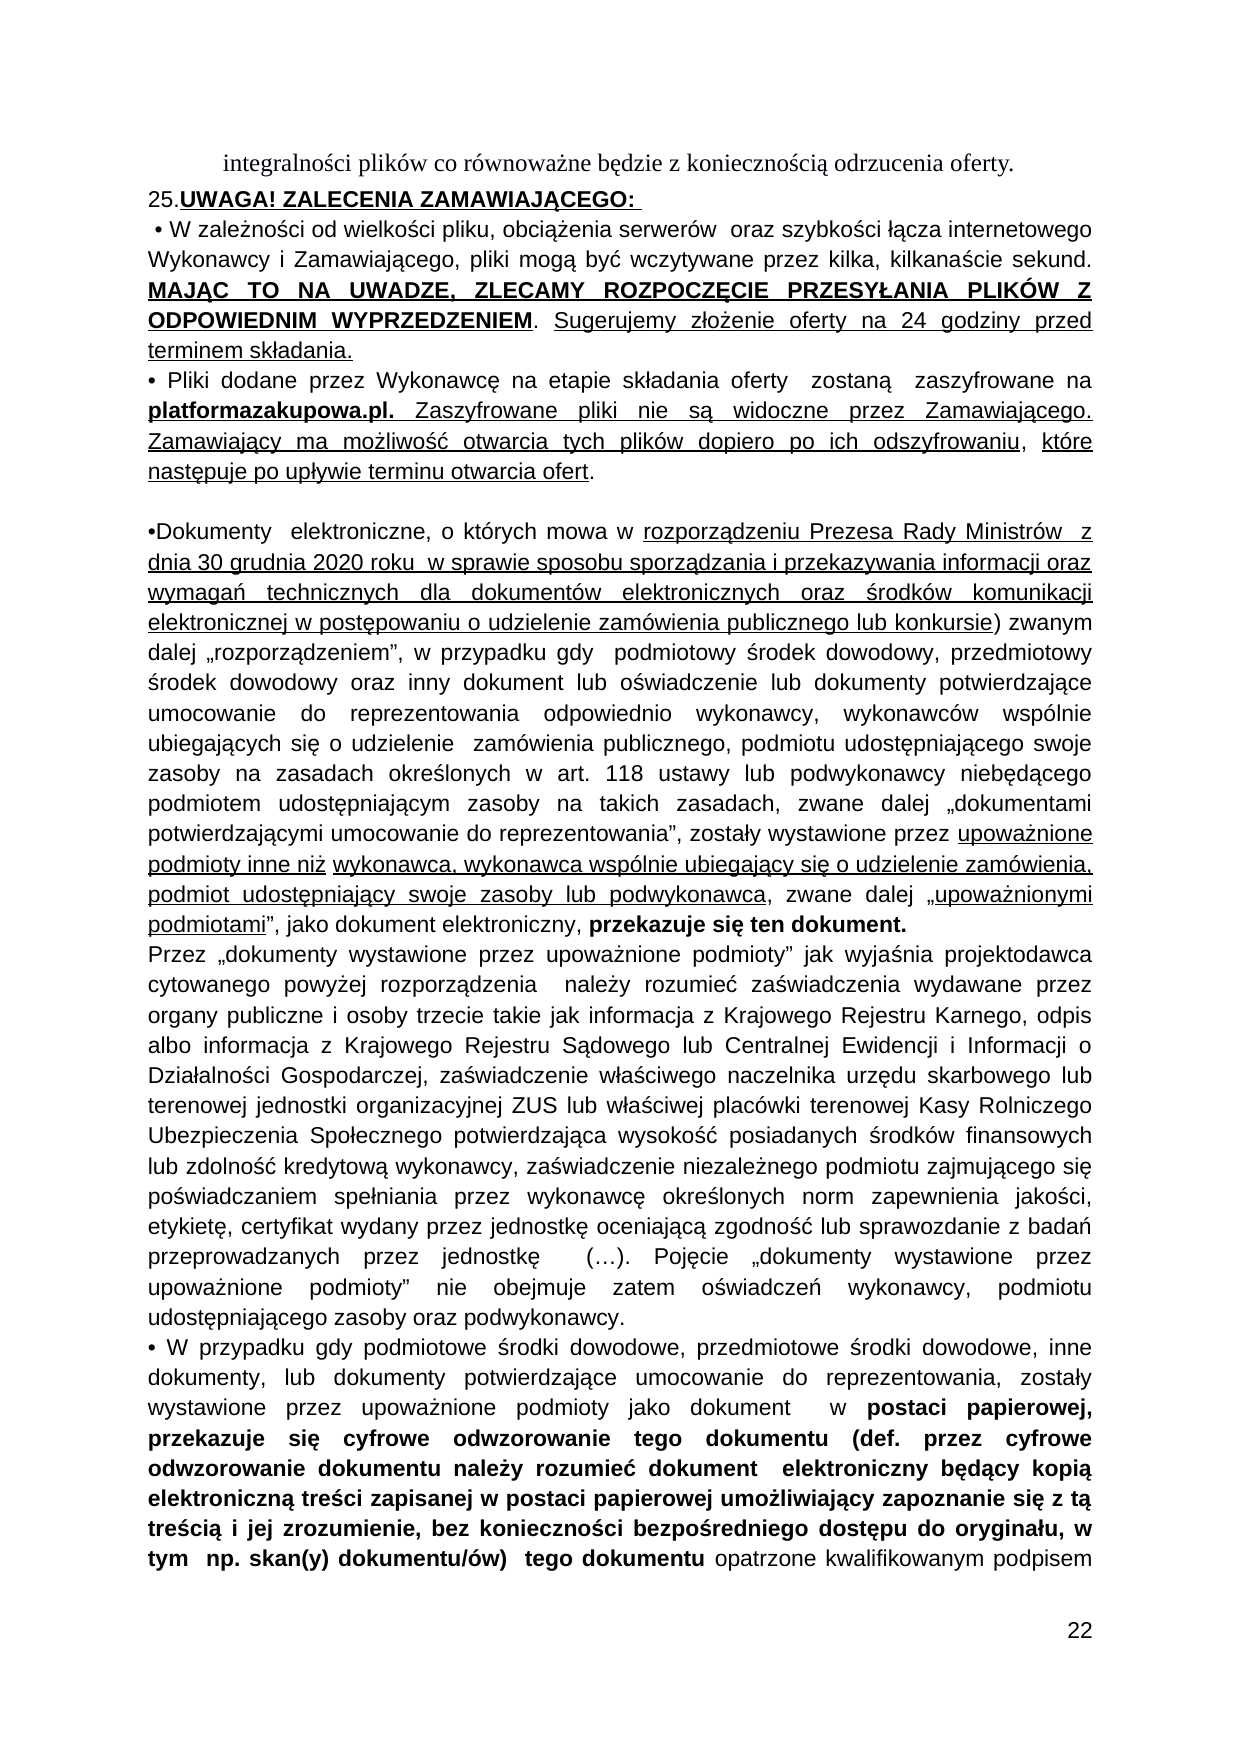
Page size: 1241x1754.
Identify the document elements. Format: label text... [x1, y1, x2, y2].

text • Pliki dodane przez Wykonawcę na etapie składania oferty zostaną zaszyfrowane na platformazakupowa.pl. Zaszyfrowane pliki nie są widoczne przez Zamawiającego. Zamawiający ma możliwość otwarcia tych plików dopiero po ich odszyfrowaniu, które następuje po upływie terminu otwarcia ofert. [148, 367, 1092, 420]
text •Dokumenty elektroniczne, o których mowa w rozporządzeniu Prezesa Rady Ministrów z dnia 30 grudnia 2020 roku w sprawie sposobu sporządzania i przekazywania informacji oraz wymagań technicznych dla dokumentów elektronicznych oraz środków komunikacji elektronicznej w postępowaniu o udzielenie zamówienia publicznego lub konkursie) zwanym dalej „rozporządzeniem”, w przypadku gdy podmiotowy środek dowodowy, przedmiotowy środek dowodowy oraz inny dokument lub oświadczenie lub dokumenty potwierdzające umocowanie do reprezentowania odpowiednio wykonawcy, wykonawców wspólnie ubiegających się o udzielenie zamówienia publicznego, podmiotu udostępniającego swoje zasoby na zasadach określonych w art. 118 ustawy lub podwykonawcy niebędącego podmiotem udostępniającym zasoby na takich zasadach, zwane dalej „dokumentami potwierdzającymi umocowanie do reprezentowania”, zostały wystawione przez upoważnione podmioty inne niż wykonawca, wykonawca wspólnie ubiegający się o udzielenie zamówienia, podmiot udostępniający swoje zasoby lub podwykonawca, zwane dalej „upoważnionymi podmiotami”, jako dokument elektroniczny, przekazuje się ten dokument. [148, 603, 1092, 937]
text • Pliki dodane przez Wykonawcę na etapie składania oferty zostaną zaszyfrowane na platformazakupowa.pl. Zaszyfrowane pliki nie są widoczne przez Zamawiającego. Zamawiający ma możliwość otwarcia tych plików dopiero po ich odszyfrowaniu, które następuje po upływie terminu otwarcia ofert. [148, 421, 1092, 484]
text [148, 1334, 1092, 1572]
text • W zależności od wielkości pliku, obciążenia serwerów oraz szybkości łącza internetowego Wykonawcy i Zamawiającego, pliki mogą być wczytywane przez kilka, kilkanaście sekund. MAJĄC TO NA UWADZE, ZLECAMY ROZPOCZĘCIE PRZESYŁANIA PLIKÓW Z ODPOWIEDNIM WYPRZEDZENIEM. Sugerujemy złożenie oferty na 24 godziny przed terminem składania. [148, 301, 1092, 363]
text 25.UWAGA! ZALECENIA ZAMAWIAJĄCEGO: [148, 186, 1092, 212]
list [185, 148, 1092, 176]
text • W zależności od wielkości pliku, obciążenia serwerów oraz szybkości łącza internetowego Wykonawcy i Zamawiającego, pliki mogą być wczytywane przez kilka, kilkanaście sekund. MAJĄC TO NA UWADZE, ZLECAMY ROZPOCZĘCIE PRZESYŁANIA PLIKÓW Z ODPOWIEDNIM WYPRZEDZENIEM. Sugerujemy złożenie oferty na 24 godziny przed terminem składania. [148, 216, 1092, 299]
text Przez „dokumenty wystawione przez upoważnione podmioty” jak wyjaśnia projektodawca cytowanego powyżej rozporządzenia należy rozumieć zaświadczenia wydawane przez organy publiczne i osoby trzecie takie jak informacja z Krajowego Rejestru Karnego, odpis albo informacja z Krajowego Rejestru Sądowego lub Centralnej Ewidencji i Informacji o Działalności Gospodarczej, zaświadczenie właściwego naczelnika urzędu skarbowego lub terenowej jednostki organizacyjnej ZUS lub właściwej placówki terenowej Kasy Rolniczego Ubezpieczenia Społecznego potwierdzająca wysokość posiadanych środków finansowych lub zdolność kredytową wykonawcy, zaświadczenie niezależnego podmiotu zajmującego się poświadczaniem spełniania przez wykonawcę określonych norm zapewnienia jakości, etykietę, certyfikat wydany przez jednostkę oceniającą zgodność lub sprawozdanie z badań przeprowadzanych przez jednostkę (…). Pojęcie „dokumenty wystawione przez upoważnione podmioty” nie obejmuje zatem oświadczeń wykonawcy, podmiotu udostępniającego zasoby oraz podwykonawcy. [148, 941, 1092, 1330]
